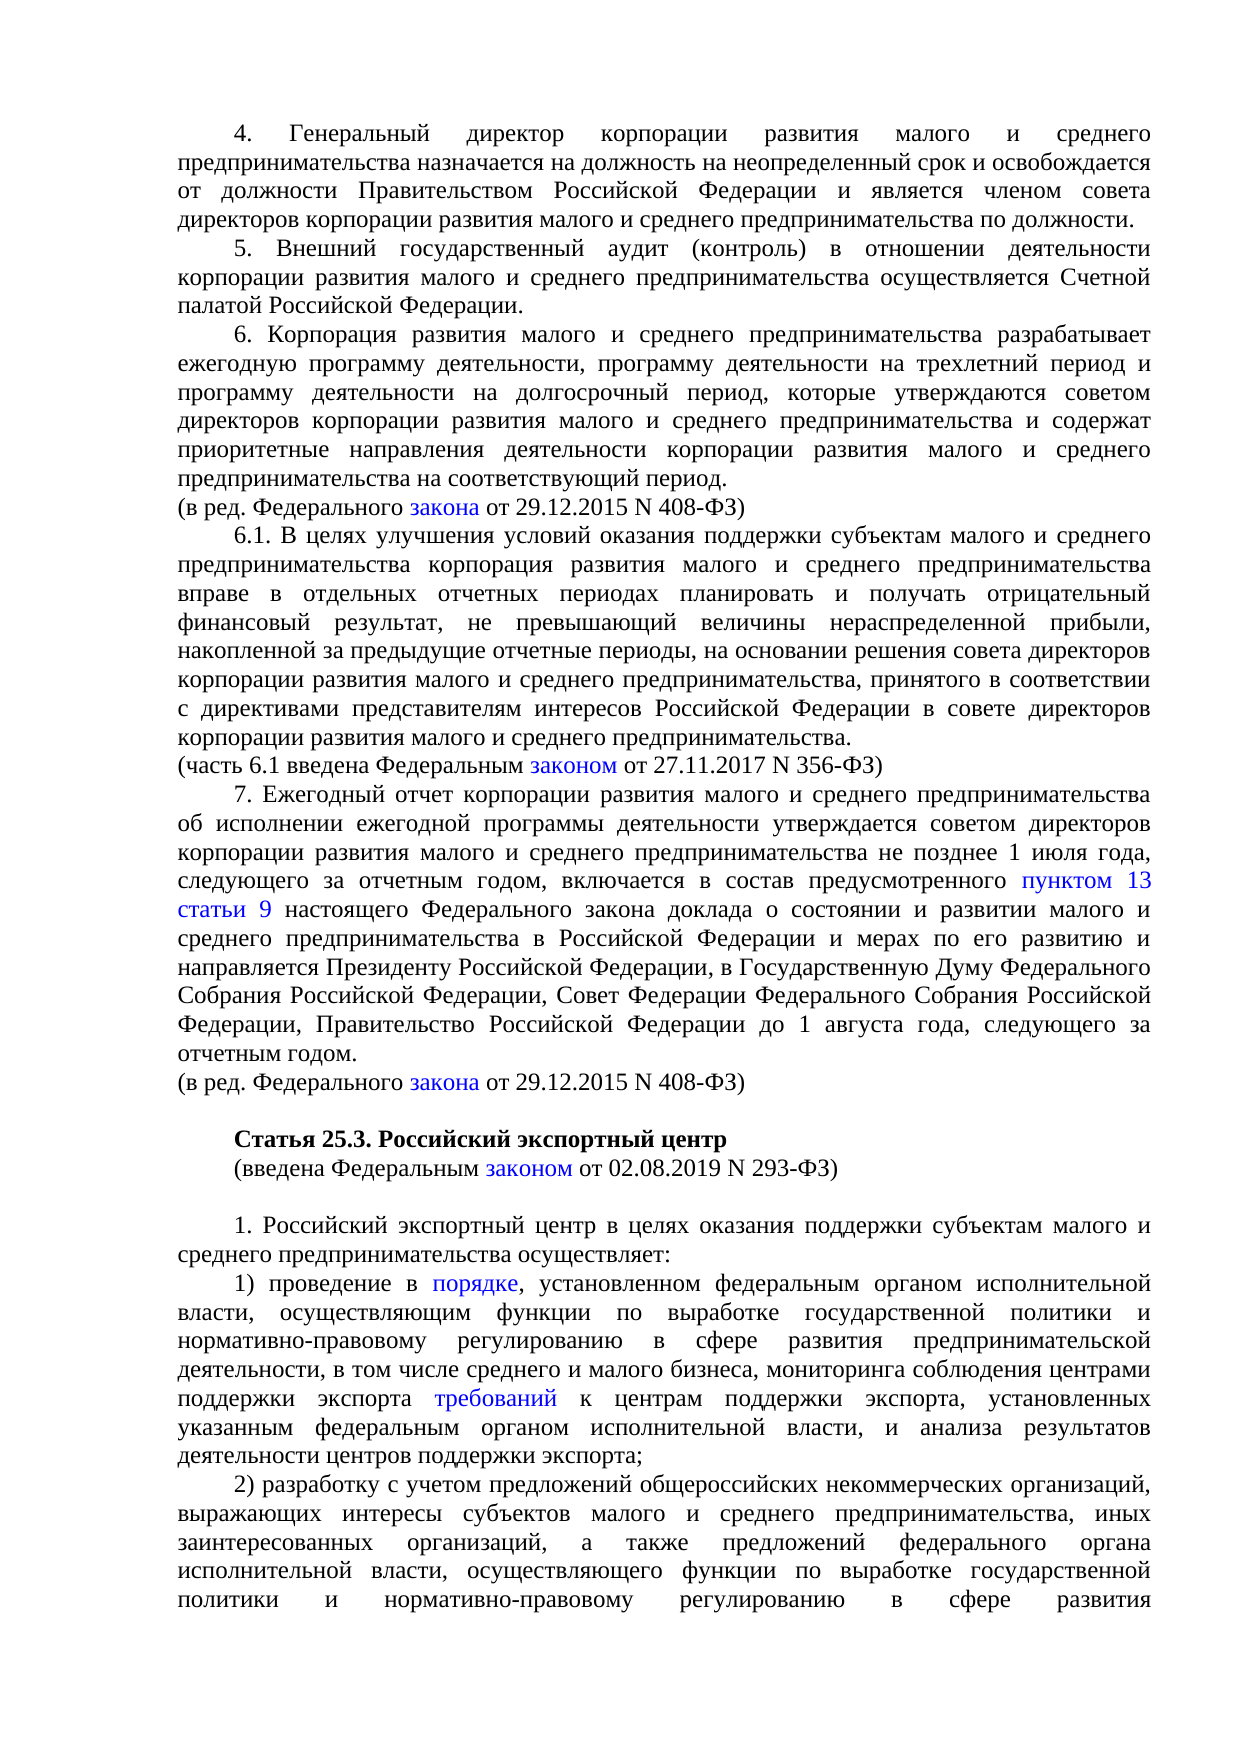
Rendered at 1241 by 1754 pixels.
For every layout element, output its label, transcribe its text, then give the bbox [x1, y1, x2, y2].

text (в ред. Федерального закона от 29.12.2015 N 408-ФЗ) [177, 492, 1152, 521]
text 6.1. В целях улучшения условий оказания поддержки субъектам малого и среднего предпринимательства корпорация развития малого и среднего предпринимательства вправе в отдельных отчетных периодах планировать и получать отрицательный финансовый результат, не превышающий величины нераспределенной прибыли, накопленной за предыдущие отчетные периоды, на основании решения совета директоров корпорации развития малого и среднего предпринимательства, принятого в соответствии с директивами представителям интересов Российской Федерации в совете директоров корпорации развития малого и среднего предпринимательства. [177, 521, 1152, 751]
text (часть 6.1 введена Федеральным законом от 27.11.2017 N 356-ФЗ) [177, 751, 1152, 779]
text 5. Внешний государственный аудит (контроль) в отношении деятельности корпорации развития малого и среднего предпринимательства осуществляется Счетной палатой Российской Федерации. [177, 233, 1152, 319]
text (введена Федеральным законом от 02.08.2019 N 293-ФЗ) [177, 1153, 1152, 1182]
text (в ред. Федерального закона от 29.12.2015 N 408-ФЗ) [177, 1067, 1152, 1096]
text 1. Российский экспортный центр в целях оказания поддержки субъектам малого и среднего предпринимательства осуществляет: [177, 1211, 1152, 1268]
text 1) проведение в порядке, установленном федеральным органом исполнительной власти, осуществляющим функции по выработке государственной политики и нормативно-правовому регулированию в сфере развития предпринимательской деятельности, в том числе среднего и малого бизнеса, мониторинга соблюдения центрами поддержки экспорта требований к центрам поддержки экспорта, установленных указанным федеральным органом исполнительной власти, и анализа результатов деятельности центров поддержки экспорта; [177, 1268, 1152, 1469]
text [177, 1469, 1152, 1613]
title Статья 25.3. Российский экспортный центр [177, 1124, 1152, 1153]
text 4. Генеральный директор корпорации развития малого и среднего предпринимательства назначается на должность на неопределенный срок и освобождается от должности Правительством Российской Федерации и является членом совета директоров корпорации развития малого и среднего предпринимательства по должности. [177, 118, 1152, 233]
text 6. Корпорация развития малого и среднего предпринимательства разрабатывает ежегодную программу деятельности, программу деятельности на трехлетний период и программу деятельности на долгосрочный период, которые утверждаются советом директоров корпорации развития малого и среднего предпринимательства и содержат приоритетные направления деятельности корпорации развития малого и среднего предпринимательства на соответствующий период. [177, 319, 1152, 492]
text 7. Ежегодный отчет корпорации развития малого и среднего предпринимательства об исполнении ежегодной программы деятельности утверждается советом директоров корпорации развития малого и среднего предпринимательства не позднее 1 июля года, следующего за отчетным годом, включается в состав предусмотренного пунктом 13 статьи 9 настоящего Федерального закона доклада о состоянии и развитии малого и среднего предпринимательства в Российской Федерации и мерах по его развитию и направляется Президенту Российской Федерации, в Государственную Думу Федерального Собрания Российской Федерации, Совет Федерации Федерального Собрания Российской Федерации, Правительство Российской Федерации до 1 августа года, следующего за отчетным годом. [177, 779, 1152, 1067]
